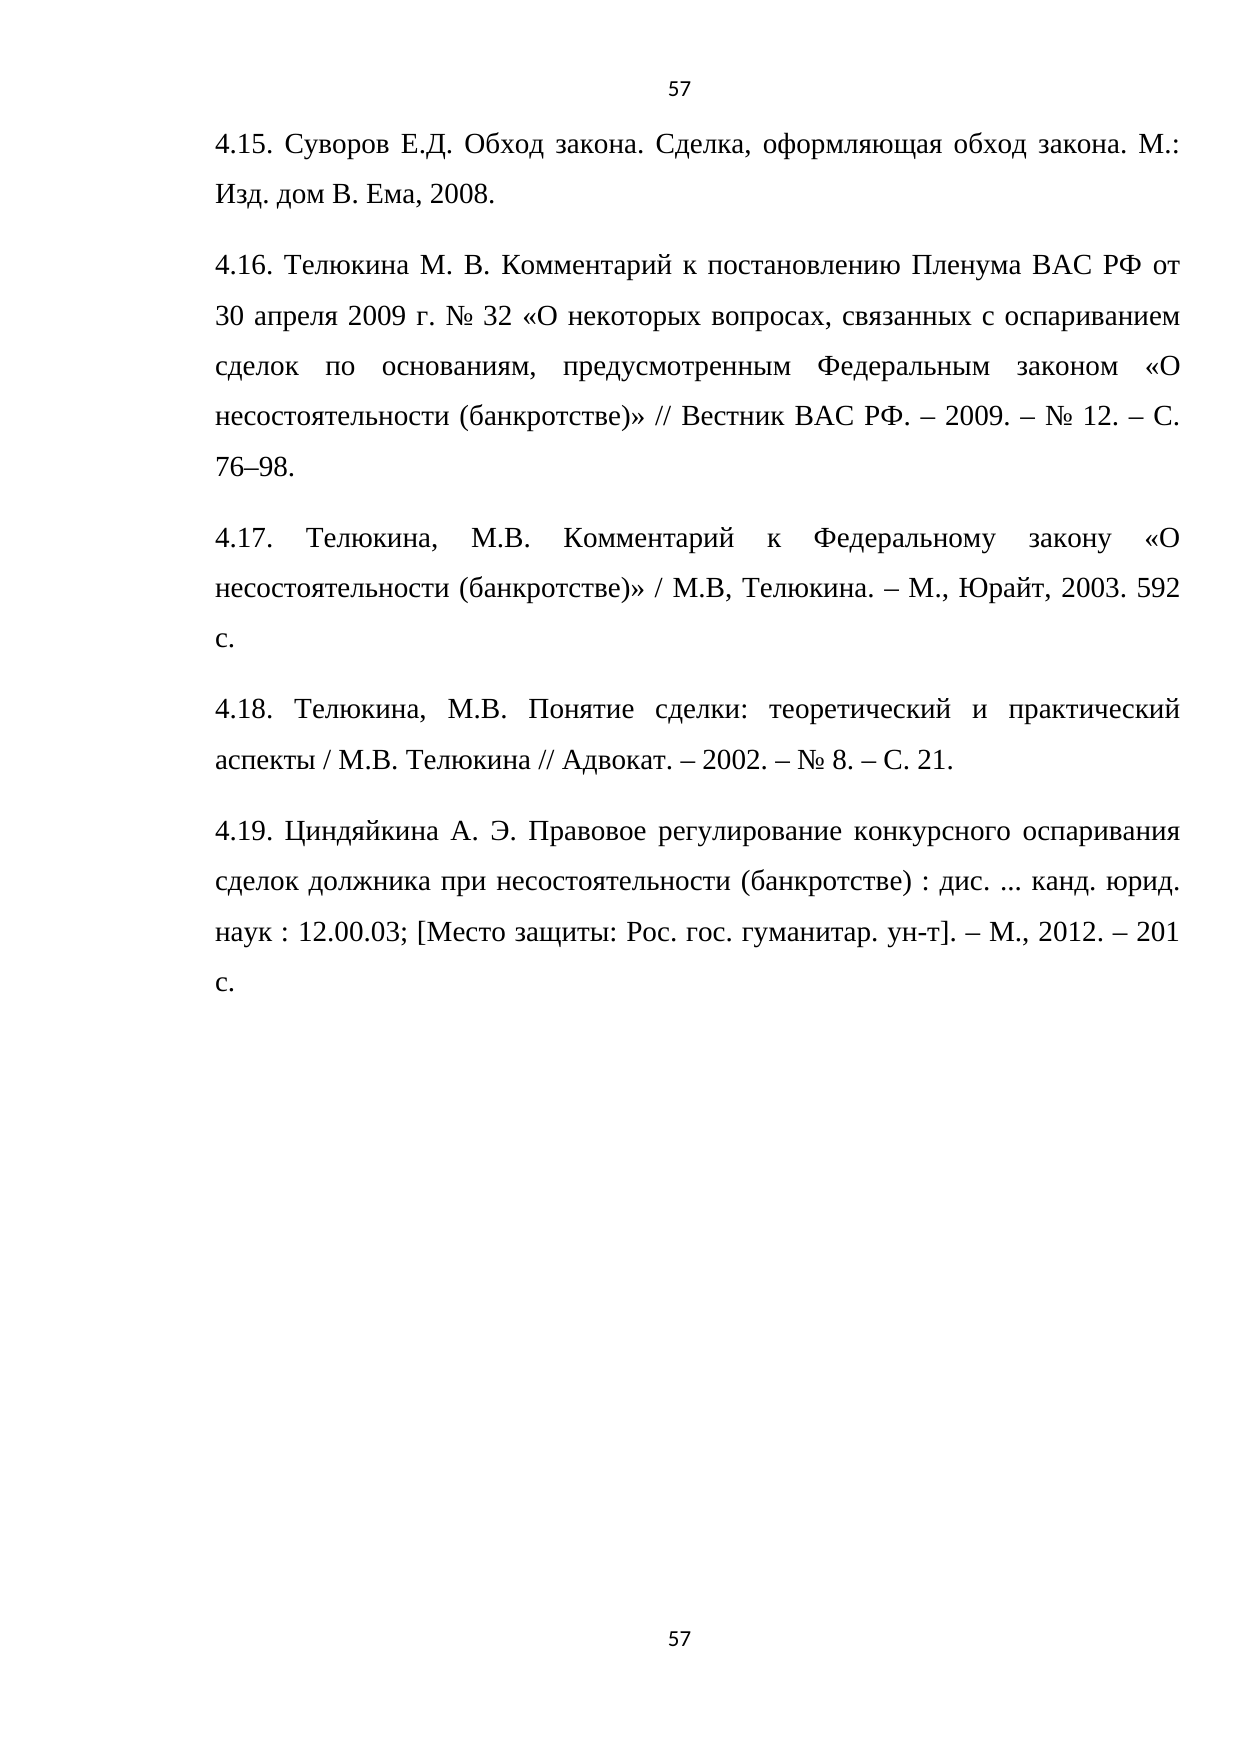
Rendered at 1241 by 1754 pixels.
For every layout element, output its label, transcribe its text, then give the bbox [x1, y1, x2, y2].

text 4.16. Телюкина М. В. Комментарий к постановлению Пленума ВАС РФ от 30 апреля 2009 г. № 32 «О некоторых вопросах, связанных с оспариванием сделок по основаниям, предусмотренным Федеральным законом «О несостоятельности (банкротстве)» // Вестник ВАС РФ. – 2009. – № 12. – С. 76–98. [215, 247, 1181, 482]
text 4.17. Телюкина, М.В. Комментарий к Федеральному закону «О несостоятельности (банкротстве)» / М.В, Телюкина. – М., Юрайт, 2003. 592 с. [215, 520, 1181, 654]
text 4.18. Телюкина, М.В. Понятие сделки: теоретический и практический аспекты / М.В. Телюкина // Адвокат. – 2002. – № 8. – С. 21. [215, 692, 1181, 775]
text 4.15. Суворов Е.Д. Обход закона. Сделка, оформляющая обход закона. М.: Изд. дом В. Ема, 2008. [215, 126, 1181, 210]
text 4.19. Циндяйкина А. Э. Правовое регулирование конкурсного оспаривания сделок должника при несостоятельности (банкротстве) : дис. ... канд. юрид. наук : 12.00.03; [Место защиты: Рос. гос. гуманитар. ун-т]. – М., 2012. – 201 с. [215, 813, 1181, 997]
